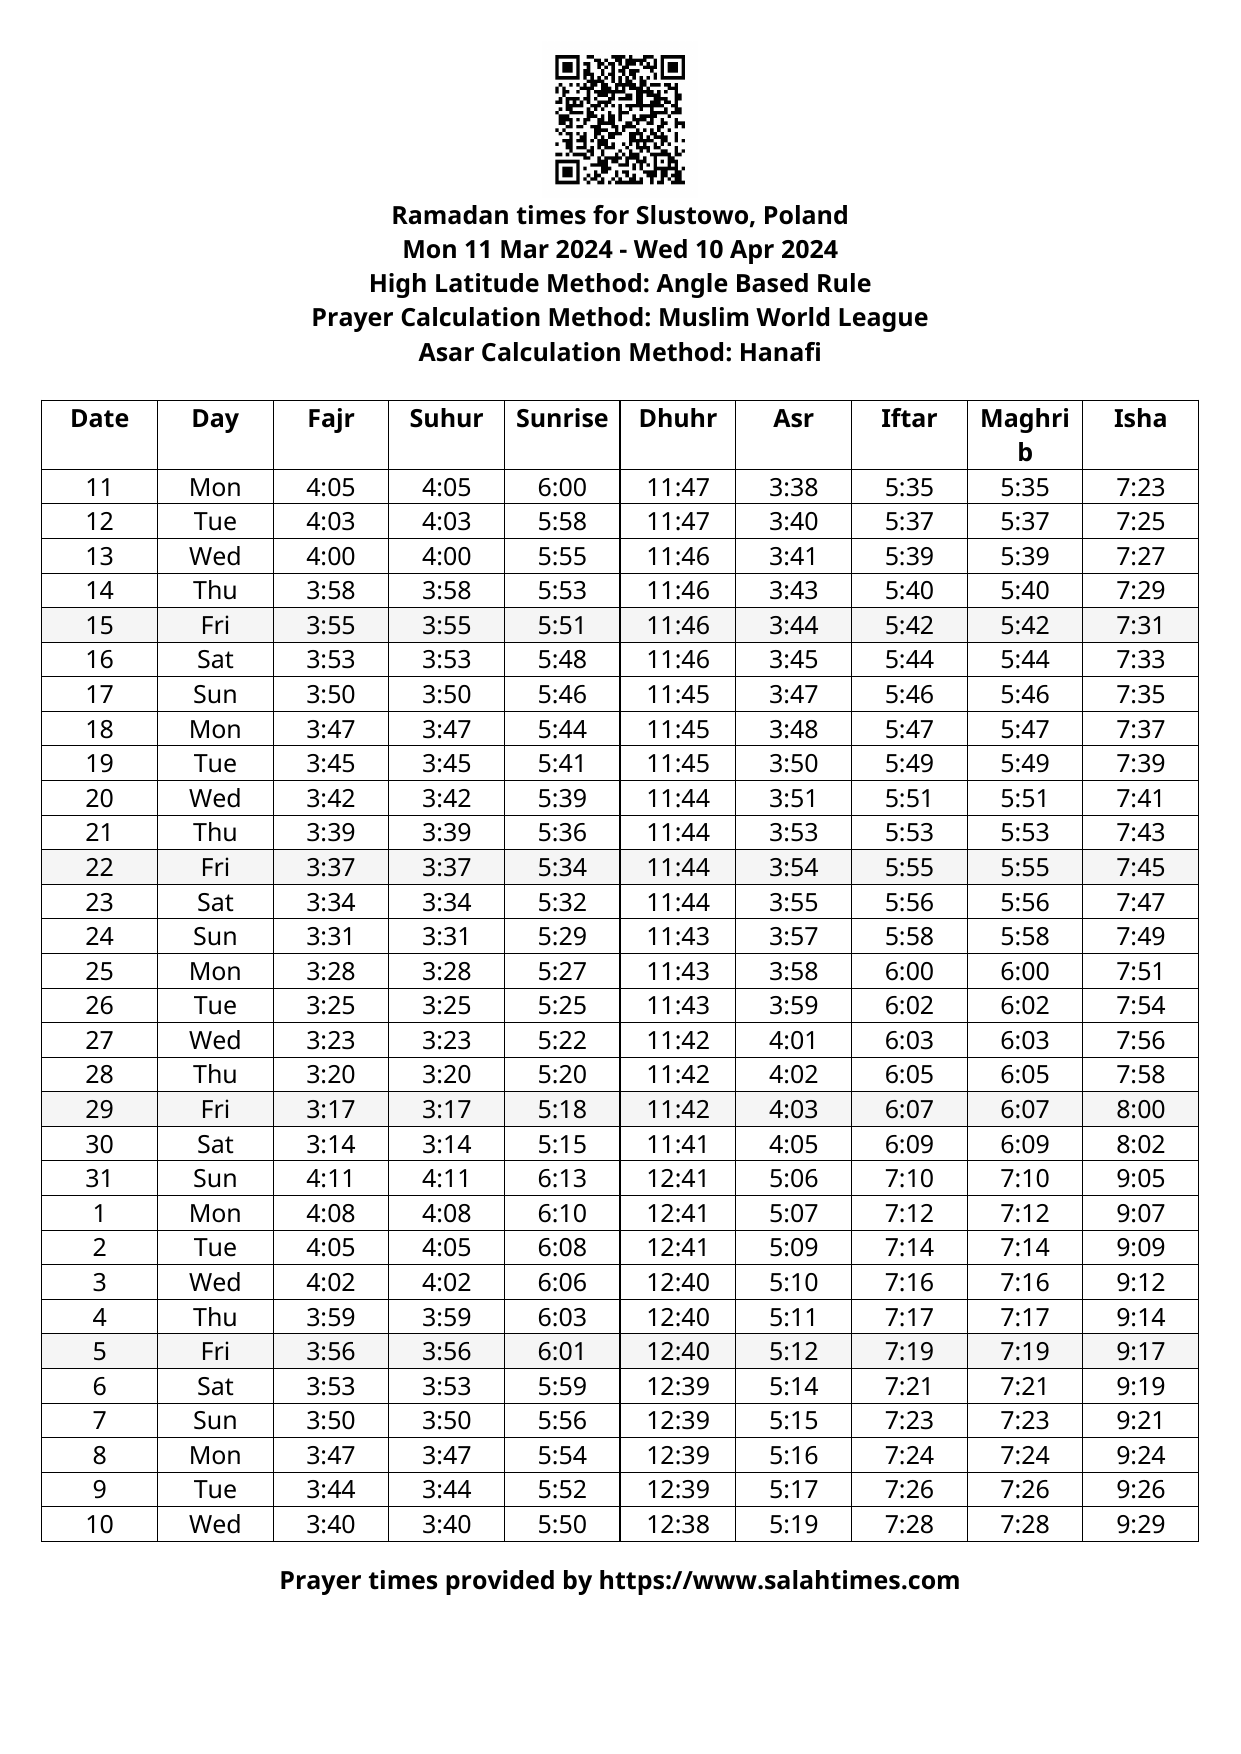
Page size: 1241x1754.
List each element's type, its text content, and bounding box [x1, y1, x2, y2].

table_cell 5:42 [968, 608, 1082, 642]
table_cell 5:58 [968, 919, 1082, 953]
table_cell 3:31 [389, 919, 504, 953]
table_cell 3:51 [736, 781, 851, 814]
table_cell 3:17 [274, 1092, 388, 1126]
table_cell 3:53 [274, 643, 388, 676]
table_cell 5:54 [505, 1438, 619, 1472]
table_cell 5:19 [736, 1507, 851, 1541]
table_cell 3:43 [736, 574, 851, 607]
table_cell 12:40 [621, 1300, 735, 1333]
table_cell 12 [42, 504, 157, 538]
table_cell 3:39 [389, 816, 504, 849]
table_cell Wed [158, 1265, 273, 1299]
table_cell 5:32 [505, 885, 619, 918]
table_cell 6:02 [852, 989, 967, 1022]
table_cell 3:58 [736, 954, 851, 987]
table_cell 5:16 [736, 1438, 851, 1472]
table_cell 27 [42, 1023, 157, 1057]
table_cell 4:00 [389, 539, 504, 572]
table_cell 14 [42, 574, 157, 607]
table_cell 3:47 [274, 1438, 388, 1472]
table_cell 3:37 [274, 850, 388, 884]
table_cell 7:16 [852, 1265, 967, 1299]
table_cell 9:21 [1083, 1404, 1198, 1437]
table_cell 4:03 [736, 1092, 851, 1126]
table_cell 3:53 [389, 1369, 504, 1402]
table_cell 7:23 [1083, 470, 1198, 503]
table_cell 3:14 [274, 1127, 388, 1160]
text Asar Calculation Method: Hanafi [42, 334, 1198, 368]
table_cell 3:50 [274, 1404, 388, 1437]
table_cell 3:20 [389, 1058, 504, 1091]
table_cell 6:09 [968, 1127, 1082, 1160]
table_cell 4:08 [274, 1196, 388, 1229]
table_cell 11:43 [621, 919, 735, 953]
table_cell Sun [158, 677, 273, 711]
table_cell 12:39 [621, 1438, 735, 1472]
table_cell 6:08 [505, 1231, 619, 1264]
table_cell 9:14 [1083, 1300, 1198, 1333]
table_cell 4:05 [736, 1127, 851, 1160]
table_cell 6:07 [968, 1092, 1082, 1126]
table_cell 6:03 [852, 1023, 967, 1057]
table_cell 11:43 [621, 954, 735, 987]
table_cell 3:34 [389, 885, 504, 918]
table_cell 3:14 [389, 1127, 504, 1160]
table_cell 5:41 [505, 746, 619, 780]
table_cell 3:47 [389, 1438, 504, 1472]
table_cell 3:58 [389, 574, 504, 607]
table_cell 3:57 [736, 919, 851, 953]
table_cell 7:45 [1083, 850, 1198, 884]
table_cell 5:25 [505, 989, 619, 1022]
table_cell 3:50 [736, 746, 851, 780]
table_header Asr [736, 401, 851, 469]
table_header Dhuhr [621, 401, 735, 469]
table_cell 5:56 [968, 885, 1082, 918]
table_cell 6:10 [505, 1196, 619, 1229]
table_cell 7:24 [852, 1438, 967, 1472]
table_cell 5:07 [736, 1196, 851, 1229]
table_cell 5:51 [852, 781, 967, 814]
table_cell 12:39 [621, 1369, 735, 1402]
table_cell Fri [158, 1092, 273, 1126]
table_cell 7:16 [968, 1265, 1082, 1299]
table_cell 4:00 [274, 539, 388, 572]
table_cell 4:03 [274, 504, 388, 538]
table_cell 3:56 [389, 1334, 504, 1368]
table_cell 11:46 [621, 574, 735, 607]
table_cell 6 [42, 1369, 157, 1402]
table_cell 5:12 [736, 1334, 851, 1368]
table_cell Sun [158, 1404, 273, 1437]
table_cell 5:56 [852, 885, 967, 918]
table_cell 3:28 [274, 954, 388, 987]
table_cell 7:58 [1083, 1058, 1198, 1091]
table_cell Sat [158, 1369, 273, 1402]
table_cell 7:31 [1083, 608, 1198, 642]
table_cell 4 [42, 1300, 157, 1333]
table_header Fajr [274, 401, 388, 469]
table_cell 31 [42, 1161, 157, 1195]
table_cell 7:26 [852, 1473, 967, 1506]
table_cell 3:40 [274, 1507, 388, 1541]
table_cell 5:39 [505, 781, 619, 814]
table_cell 5:18 [505, 1092, 619, 1126]
table_cell 4:03 [389, 504, 504, 538]
table_cell 3:38 [736, 470, 851, 503]
table_cell 5:34 [505, 850, 619, 884]
table_cell 20 [42, 781, 157, 814]
table_cell 11:43 [621, 989, 735, 1022]
table_cell 7:51 [1083, 954, 1198, 987]
table_cell 7:12 [968, 1196, 1082, 1229]
table_cell 5:44 [852, 643, 967, 676]
table_cell 8:00 [1083, 1092, 1198, 1126]
table_cell 5:06 [736, 1161, 851, 1195]
table_cell 7:33 [1083, 643, 1198, 676]
table_cell 4:05 [274, 1231, 388, 1264]
table_cell 7:39 [1083, 746, 1198, 780]
table_cell 5:49 [852, 746, 967, 780]
table_cell 4:01 [736, 1023, 851, 1057]
table_cell 11:45 [621, 712, 735, 745]
table_cell 4:02 [389, 1265, 504, 1299]
table_cell 5:56 [505, 1404, 619, 1437]
table_cell 26 [42, 989, 157, 1022]
table_cell 7:25 [1083, 504, 1198, 538]
table_cell 7:12 [852, 1196, 967, 1229]
table_cell Tue [158, 504, 273, 538]
table_cell Sat [158, 643, 273, 676]
table_cell 6:01 [505, 1334, 619, 1368]
table_cell 24 [42, 919, 157, 953]
table_cell 3:44 [274, 1473, 388, 1506]
table_cell 5:40 [968, 574, 1082, 607]
table_cell 5:59 [505, 1369, 619, 1402]
table_cell 5:20 [505, 1058, 619, 1091]
table_cell 7:23 [968, 1404, 1082, 1437]
table_cell Mon [158, 1438, 273, 1472]
table_cell 5:46 [968, 677, 1082, 711]
text High Latitude Method: Angle Based Rule [42, 266, 1198, 300]
table_cell 3:17 [389, 1092, 504, 1126]
table_cell 3:50 [389, 677, 504, 711]
table_cell 3:55 [389, 608, 504, 642]
table_cell 3:48 [736, 712, 851, 745]
table_cell 3:50 [389, 1404, 504, 1437]
table_cell 5:39 [852, 539, 967, 572]
table_cell 3:37 [389, 850, 504, 884]
table_cell 3:28 [389, 954, 504, 987]
table_header Suhur [389, 401, 504, 469]
table_cell 5:46 [505, 677, 619, 711]
table_cell 11 [42, 470, 157, 503]
table_cell Tue [158, 989, 273, 1022]
table_cell 3:25 [389, 989, 504, 1022]
table_cell 7:47 [1083, 885, 1198, 918]
table_cell 6:05 [852, 1058, 967, 1091]
table_cell 7:26 [968, 1473, 1082, 1506]
table_cell 9:12 [1083, 1265, 1198, 1299]
table_cell 3:55 [736, 885, 851, 918]
table_cell 3:45 [274, 746, 388, 780]
table_cell 7:17 [968, 1300, 1082, 1333]
table_cell 12:41 [621, 1231, 735, 1264]
table_cell 6:09 [852, 1127, 967, 1160]
table_cell 6:02 [968, 989, 1082, 1022]
table_cell 5:53 [505, 574, 619, 607]
table_cell 9:29 [1083, 1507, 1198, 1541]
table_cell 19 [42, 746, 157, 780]
table_cell 5:51 [968, 781, 1082, 814]
table_cell Wed [158, 1507, 273, 1541]
table_cell 5:09 [736, 1231, 851, 1264]
table_cell Sat [158, 885, 273, 918]
table_cell 7:23 [852, 1404, 967, 1437]
table_cell 7:43 [1083, 816, 1198, 849]
table_cell 5:42 [852, 608, 967, 642]
table_cell 5:22 [505, 1023, 619, 1057]
table_cell 8:02 [1083, 1127, 1198, 1160]
table_cell 4:08 [389, 1196, 504, 1229]
table_cell 9:05 [1083, 1161, 1198, 1195]
table_cell 7:21 [852, 1369, 967, 1402]
table_cell 17 [42, 677, 157, 711]
table_cell 11:44 [621, 816, 735, 849]
table_cell 3:47 [736, 677, 851, 711]
table_cell 12:39 [621, 1404, 735, 1437]
table_cell 3:34 [274, 885, 388, 918]
table_cell 1 [42, 1196, 157, 1229]
table_cell 9 [42, 1473, 157, 1506]
table_cell 5:15 [736, 1404, 851, 1437]
table_cell 11:44 [621, 850, 735, 884]
table_cell 9:24 [1083, 1438, 1198, 1472]
table_cell 5:29 [505, 919, 619, 953]
table_cell 7:28 [968, 1507, 1082, 1541]
table_cell 7:49 [1083, 919, 1198, 953]
table_header Isha [1083, 401, 1198, 469]
table_cell 5:11 [736, 1300, 851, 1333]
table_cell 3:47 [389, 712, 504, 745]
table_cell 6:03 [968, 1023, 1082, 1057]
table_cell 5:14 [736, 1369, 851, 1402]
table_cell 16 [42, 643, 157, 676]
table_cell 7:28 [852, 1507, 967, 1541]
table_cell Mon [158, 470, 273, 503]
table_cell 5:35 [852, 470, 967, 503]
table_cell 9:09 [1083, 1231, 1198, 1264]
table_cell 11:47 [621, 504, 735, 538]
table_cell 4:11 [389, 1161, 504, 1195]
table_cell 7:14 [968, 1231, 1082, 1264]
table_cell 4:11 [274, 1161, 388, 1195]
table_cell 5:52 [505, 1473, 619, 1506]
table_cell 5:55 [852, 850, 967, 884]
table_cell 11:42 [621, 1023, 735, 1057]
table_cell 7:56 [1083, 1023, 1198, 1057]
table_cell 3:53 [274, 1369, 388, 1402]
table_header Sunrise [505, 401, 619, 469]
table_cell 7:27 [1083, 539, 1198, 572]
table_cell 11:44 [621, 885, 735, 918]
table_cell 7:29 [1083, 574, 1198, 607]
table_cell Sun [158, 919, 273, 953]
table_cell Sat [158, 1127, 273, 1160]
table_cell 3:42 [274, 781, 388, 814]
table_cell 5:15 [505, 1127, 619, 1160]
table_cell 3 [42, 1265, 157, 1299]
table_cell 3:42 [389, 781, 504, 814]
table_cell 21 [42, 816, 157, 849]
table_cell 12:38 [621, 1507, 735, 1541]
table_cell 7:37 [1083, 712, 1198, 745]
table_cell 29 [42, 1092, 157, 1126]
table_cell Mon [158, 1196, 273, 1229]
table_cell 9:19 [1083, 1369, 1198, 1402]
table_cell 5:53 [852, 816, 967, 849]
table_cell 3:53 [736, 816, 851, 849]
table_cell Wed [158, 539, 273, 572]
table_cell 4:05 [274, 470, 388, 503]
table_cell 5:44 [505, 712, 619, 745]
table_cell 12:41 [621, 1196, 735, 1229]
table_cell 5:47 [968, 712, 1082, 745]
table_cell 11:46 [621, 643, 735, 676]
table_cell Sun [158, 1161, 273, 1195]
text Ramadan times for Slustowo, Poland [42, 198, 1198, 232]
table_cell 7:21 [968, 1369, 1082, 1402]
table_cell 7:19 [968, 1334, 1082, 1368]
table_cell Tue [158, 1473, 273, 1506]
table_cell 11:46 [621, 539, 735, 572]
table_cell 4:05 [389, 470, 504, 503]
table_cell 11:46 [621, 608, 735, 642]
table_header Date [42, 401, 157, 469]
table_cell 3:41 [736, 539, 851, 572]
table_cell 13 [42, 539, 157, 572]
table_cell Wed [158, 1023, 273, 1057]
table_cell Thu [158, 1058, 273, 1091]
table_cell 7:54 [1083, 989, 1198, 1022]
table_cell 7:14 [852, 1231, 967, 1264]
table_cell 4:02 [736, 1058, 851, 1091]
table_cell 5:17 [736, 1473, 851, 1506]
table_cell 3:25 [274, 989, 388, 1022]
table_cell 7:35 [1083, 677, 1198, 711]
table_cell 5:39 [968, 539, 1082, 572]
table_cell 11:44 [621, 781, 735, 814]
table_cell 30 [42, 1127, 157, 1160]
table_cell Mon [158, 954, 273, 987]
table_cell 3:44 [736, 608, 851, 642]
picture [542, 41, 699, 198]
table_cell 7:24 [968, 1438, 1082, 1472]
table_cell 9:26 [1083, 1473, 1198, 1506]
table_cell 5:10 [736, 1265, 851, 1299]
table_cell 11:42 [621, 1058, 735, 1091]
table_cell 6:05 [968, 1058, 1082, 1091]
table_cell Fri [158, 850, 273, 884]
table_cell 7:17 [852, 1300, 967, 1333]
table_cell 5:35 [968, 470, 1082, 503]
table_cell 5:48 [505, 643, 619, 676]
table_cell Wed [158, 781, 273, 814]
table_cell 3:40 [736, 504, 851, 538]
table_cell 3:23 [389, 1023, 504, 1057]
table_cell Tue [158, 746, 273, 780]
table_cell 5:55 [505, 539, 619, 572]
table_cell 12:40 [621, 1265, 735, 1299]
table_cell 5:36 [505, 816, 619, 849]
table_header Day [158, 401, 273, 469]
table_cell 25 [42, 954, 157, 987]
table_cell Thu [158, 1300, 273, 1333]
table_cell 3:45 [389, 746, 504, 780]
table_cell 3:23 [274, 1023, 388, 1057]
table_cell 5:37 [968, 504, 1082, 538]
table_cell 3:55 [274, 608, 388, 642]
table_cell 18 [42, 712, 157, 745]
table_cell Mon [158, 712, 273, 745]
table_cell 3:20 [274, 1058, 388, 1091]
table_cell 3:31 [274, 919, 388, 953]
table_cell 11:45 [621, 677, 735, 711]
table_cell 22 [42, 850, 157, 884]
table_cell 6:07 [852, 1092, 967, 1126]
table_header Maghrib [968, 401, 1082, 469]
table_cell 3:56 [274, 1334, 388, 1368]
table_cell 3:59 [736, 989, 851, 1022]
table_cell 5:50 [505, 1507, 619, 1541]
table_cell 12:41 [621, 1161, 735, 1195]
table_cell 3:59 [389, 1300, 504, 1333]
table_cell 5:27 [505, 954, 619, 987]
table_cell Fri [158, 608, 273, 642]
table_cell 7:19 [852, 1334, 967, 1368]
table_cell 3:58 [274, 574, 388, 607]
table_cell 5:58 [852, 919, 967, 953]
table_cell 12:39 [621, 1473, 735, 1506]
table_cell 7:41 [1083, 781, 1198, 814]
table_cell 11:41 [621, 1127, 735, 1160]
table_cell 6:13 [505, 1161, 619, 1195]
table_cell 5:49 [968, 746, 1082, 780]
table_cell 2 [42, 1231, 157, 1264]
table_cell Fri [158, 1334, 273, 1368]
table_cell 3:54 [736, 850, 851, 884]
table_cell 5:44 [968, 643, 1082, 676]
table_cell 5:47 [852, 712, 967, 745]
table_cell 3:45 [736, 643, 851, 676]
table_cell 5 [42, 1334, 157, 1368]
table_cell 23 [42, 885, 157, 918]
table_cell Thu [158, 816, 273, 849]
table_cell 15 [42, 608, 157, 642]
table_cell 5:58 [505, 504, 619, 538]
table_cell 11:47 [621, 470, 735, 503]
table_cell 6:00 [852, 954, 967, 987]
table_cell 28 [42, 1058, 157, 1091]
text Mon 11 Mar 2024 - Wed 10 Apr 2024 [42, 232, 1198, 266]
table_cell 3:39 [274, 816, 388, 849]
text Prayer Calculation Method: Muslim World League [42, 300, 1198, 334]
table_cell 5:55 [968, 850, 1082, 884]
table_cell 3:44 [389, 1473, 504, 1506]
table_cell 3:53 [389, 643, 504, 676]
table_cell 5:46 [852, 677, 967, 711]
table_cell 4:05 [389, 1231, 504, 1264]
table_cell 3:50 [274, 677, 388, 711]
table_cell 9:07 [1083, 1196, 1198, 1229]
table_cell Thu [158, 574, 273, 607]
table_cell 4:02 [274, 1265, 388, 1299]
table_cell 3:40 [389, 1507, 504, 1541]
table_cell 11:45 [621, 746, 735, 780]
table_cell 11:42 [621, 1092, 735, 1126]
table_cell 9:17 [1083, 1334, 1198, 1368]
table_cell 5:51 [505, 608, 619, 642]
table_cell 12:40 [621, 1334, 735, 1368]
table_cell 6:00 [968, 954, 1082, 987]
text Prayer times provided by https://www.salahtimes.com [42, 1563, 1198, 1597]
table_cell 3:59 [274, 1300, 388, 1333]
table_cell 5:37 [852, 504, 967, 538]
table_cell 5:53 [968, 816, 1082, 849]
table_cell 10 [42, 1507, 157, 1541]
table_cell 6:06 [505, 1265, 619, 1299]
table_header Iftar [852, 401, 967, 469]
table_cell 8 [42, 1438, 157, 1472]
table_cell Tue [158, 1231, 273, 1264]
table_cell 6:03 [505, 1300, 619, 1333]
table_cell 7 [42, 1404, 157, 1437]
table_cell 7:10 [852, 1161, 967, 1195]
table_cell 5:40 [852, 574, 967, 607]
table_cell 7:10 [968, 1161, 1082, 1195]
table_cell 3:47 [274, 712, 388, 745]
table_cell 6:00 [505, 470, 619, 503]
